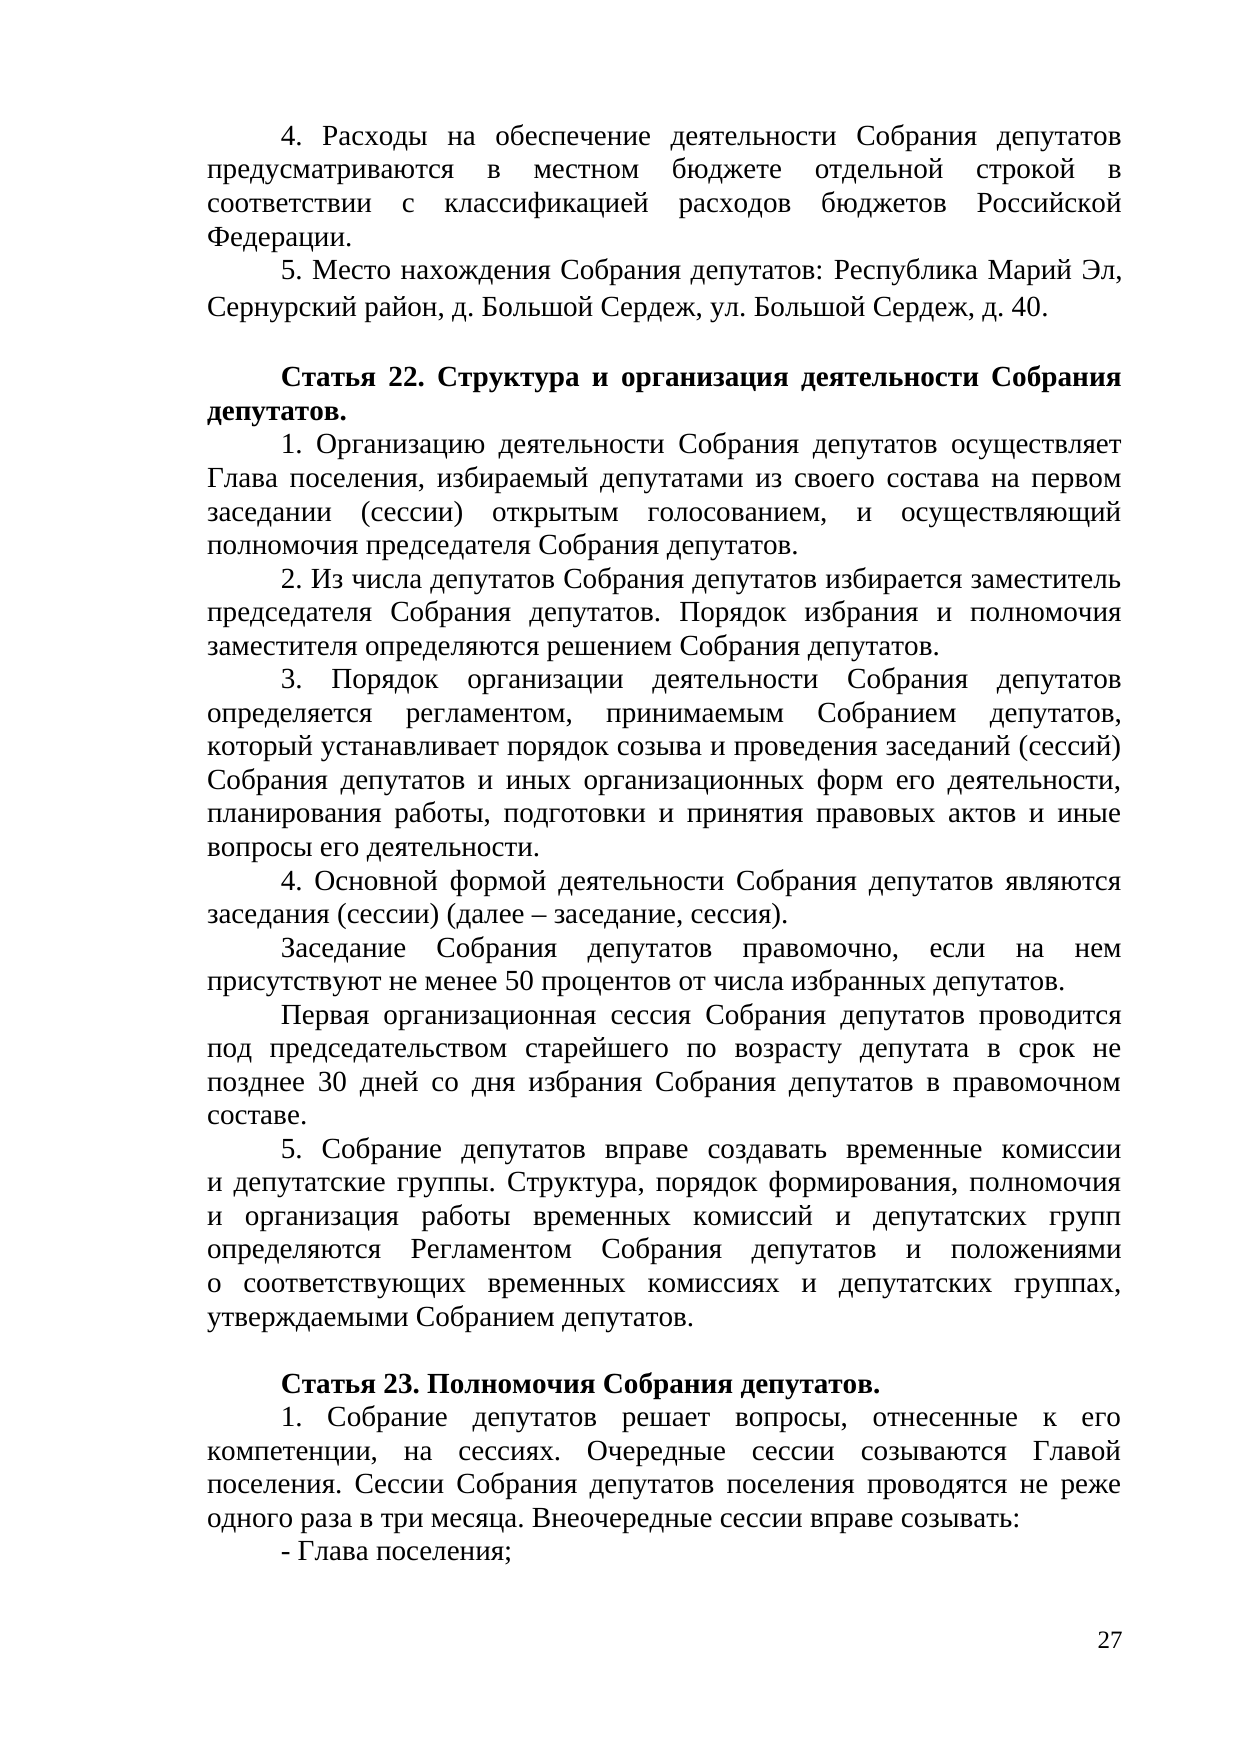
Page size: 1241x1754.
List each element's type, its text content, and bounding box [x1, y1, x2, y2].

text - Глава поселения; [207, 1533, 1122, 1567]
text 5. Место нахождения Собрания депутатов: Республика Марий Эл, Сернурский район, д. Большой Сердеж, ул. Большой Сердеж, д. 40. [207, 252, 1123, 323]
text 1. Организацию деятельности Собрания депутатов осуществляет Глава поселения, избираемый депутатами из своего состава на первом заседании (сессии) открытым голосованием, и осуществляющий полномочия председателя Собрания депутатов. [207, 427, 1122, 561]
text Заседание Собрания депутатов правомочно, если на нем присутствуют не менее 50 процентов от числа избранных депутатов. [207, 930, 1122, 997]
text Статья 23. Полномочия Собрания депутатов. [207, 1366, 1122, 1399]
text 1. Собрание депутатов решает вопросы, отнесенные к его компетенции, на сессиях. Очередные сессии созываются Главой поселения. Сессии Собрания депутатов поселения проводятся не реже одного раза в три месяца. Внеочередные сессии вправе созывать: [207, 1399, 1122, 1533]
text 5. Собрание депутатов вправе создавать временные комиссии и депутатские группы. Структура, порядок формирования, полномочия и организация работы временных комиссий и депутатских групп определяются Регламентом Собрания депутатов и положениями о соответствующих временных комиссиях и депутатских группах, утверждаемыми Собранием депутатов. [207, 1131, 1122, 1332]
text 3. Порядок организации деятельности Собрания депутатов определяется регламентом, принимаемым Собранием депутатов, который устанавливает порядок созыва и проведения заседаний (сессий) Собрания депутатов и иных организационных форм его деятельности, планирования работы, подготовки и принятия правовых актов и иные вопросы его деятельности. [207, 661, 1122, 863]
text Статья 22. Структура и организация деятельности Собрания депутатов. [207, 359, 1122, 427]
text 4. Основной формой деятельности Собрания депутатов являются заседания (сессии) (далее – заседание, сессия). [207, 863, 1122, 930]
text 2. Из числа депутатов Собрания депутатов избирается заместитель председателя Собрания депутатов. Порядок избрания и полномочия заместителя определяются решением Собрания депутатов. [207, 561, 1122, 661]
text 4. Расходы на обеспечение деятельности Собрания депутатов предусматриваются в местном бюджете отдельной строкой в соответствии с классификацией расходов бюджетов Российской Федерации. [207, 118, 1122, 252]
text Первая организационная сессия Собрания депутатов проводится под председательством старейшего по возрасту депутата в срок не позднее 30 дней со дня избрания Собрания депутатов в правомочном составе. [207, 997, 1122, 1131]
